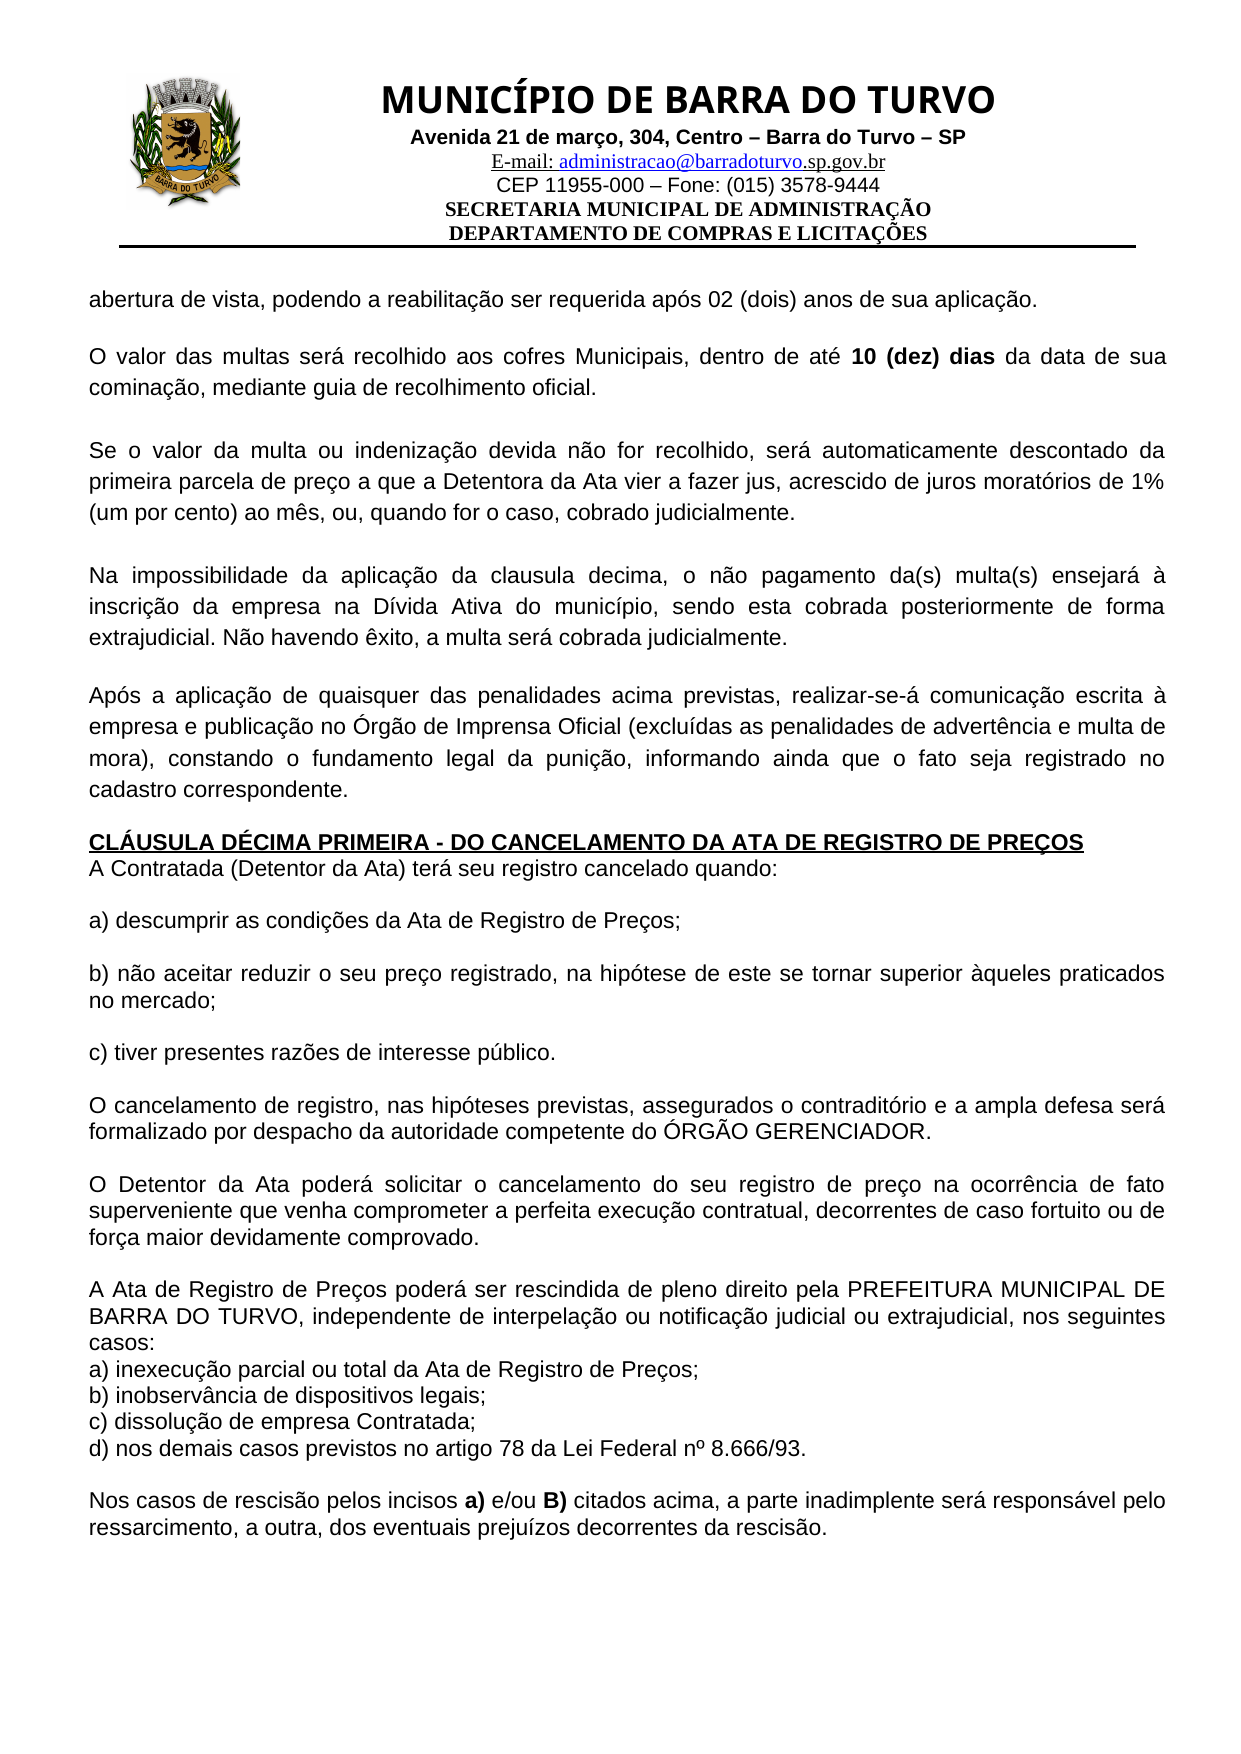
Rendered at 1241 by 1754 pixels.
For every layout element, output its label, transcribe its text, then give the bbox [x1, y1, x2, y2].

text O valor das multas será recolhido aos cofres Municipais, dentro de até 10 (dez) dias da data de sua cominação, mediante guia de recolhimento oficial. [89, 338, 1167, 401]
text c) dissolução de empresa Contratada; [89, 1408, 1167, 1434]
text CLÁUSULA DÉCIMA PRIMEIRA - DO CANCELAMENTO DA ATA DE REGISTRO DE PREÇOS [89, 828, 1167, 855]
text A Ata de Registro de Preços poderá ser rescindida de pleno direito pela PREFEITURA MUNICIPAL DE BARRA DO TURVO, independente de interpelação ou notificação judicial ou extrajudicial, nos seguintes casos: [89, 1276, 1167, 1356]
text O cancelamento de registro, nas hipóteses previstas, assegurados o contraditório e a ampla defesa será formalizado por despacho da autoridade competente do ÓRGÃO GERENCIADOR. [89, 1092, 1167, 1145]
text Na impossibilidade da aplicação da clausula decima, o não pagamento da(s) multa(s) ensejará à inscrição da empresa na Dívida Ativa do município, sendo esta cobrada posteriormente de forma extrajudicial. Não havendo êxito, a multa será cobrada judicialmente. [89, 557, 1167, 651]
picture [126, 73, 241, 210]
text Nos casos de rescisão pelos incisos a) e/ou B) citados acima, a parte inadimplente será responsável pelo ressarcimento, a outra, dos eventuais prejuízos decorrentes da rescisão. [89, 1487, 1167, 1540]
text c) tiver presentes razões de interesse público. [89, 1039, 1167, 1066]
text a) inexecução parcial ou total da Ata de Registro de Preços; [89, 1356, 1167, 1382]
text d) nos demais casos previstos no artigo 78 da Lei Federal nº 8.666/93. [89, 1434, 1167, 1461]
text b) inobservância de dispositivos legais; [89, 1382, 1167, 1408]
text A Contratada (Detentor da Ata) terá seu registro cancelado quando: [89, 855, 1167, 881]
text Após a aplicação de quaisquer das penalidades acima previstas, realizar-se-á comunicação escrita à empresa e publicação no Órgão de Imprensa Oficial (excluídas as penalidades de advertência e multa de mora), constando o fundamento legal da punição, informando ainda que o fato seja registrado no cadastro correspondente. [89, 677, 1167, 802]
text b) não aceitar reduzir o seu preço registrado, na hipótese de este se tornar superior àqueles praticados no mercado; [89, 960, 1167, 1013]
text a) descumprir as condições da Ata de Registro de Preços; [89, 907, 1167, 934]
text Se o valor da multa ou indenização devida não for recolhido, será automaticamente descontado da primeira parcela de preço a que a Detentora da Ata vier a fazer jus, acrescido de juros moratórios de 1% (um por cento) ao mês, ou, quando for o caso, cobrado judicialmente. [89, 432, 1167, 526]
text O Detentor da Ata poderá solicitar o cancelamento do seu registro de preço na ocorrência de fato superveniente que venha comprometer a perfeita execução contratual, decorrentes de caso fortuito ou de força maior devidamente comprovado. [89, 1171, 1167, 1250]
